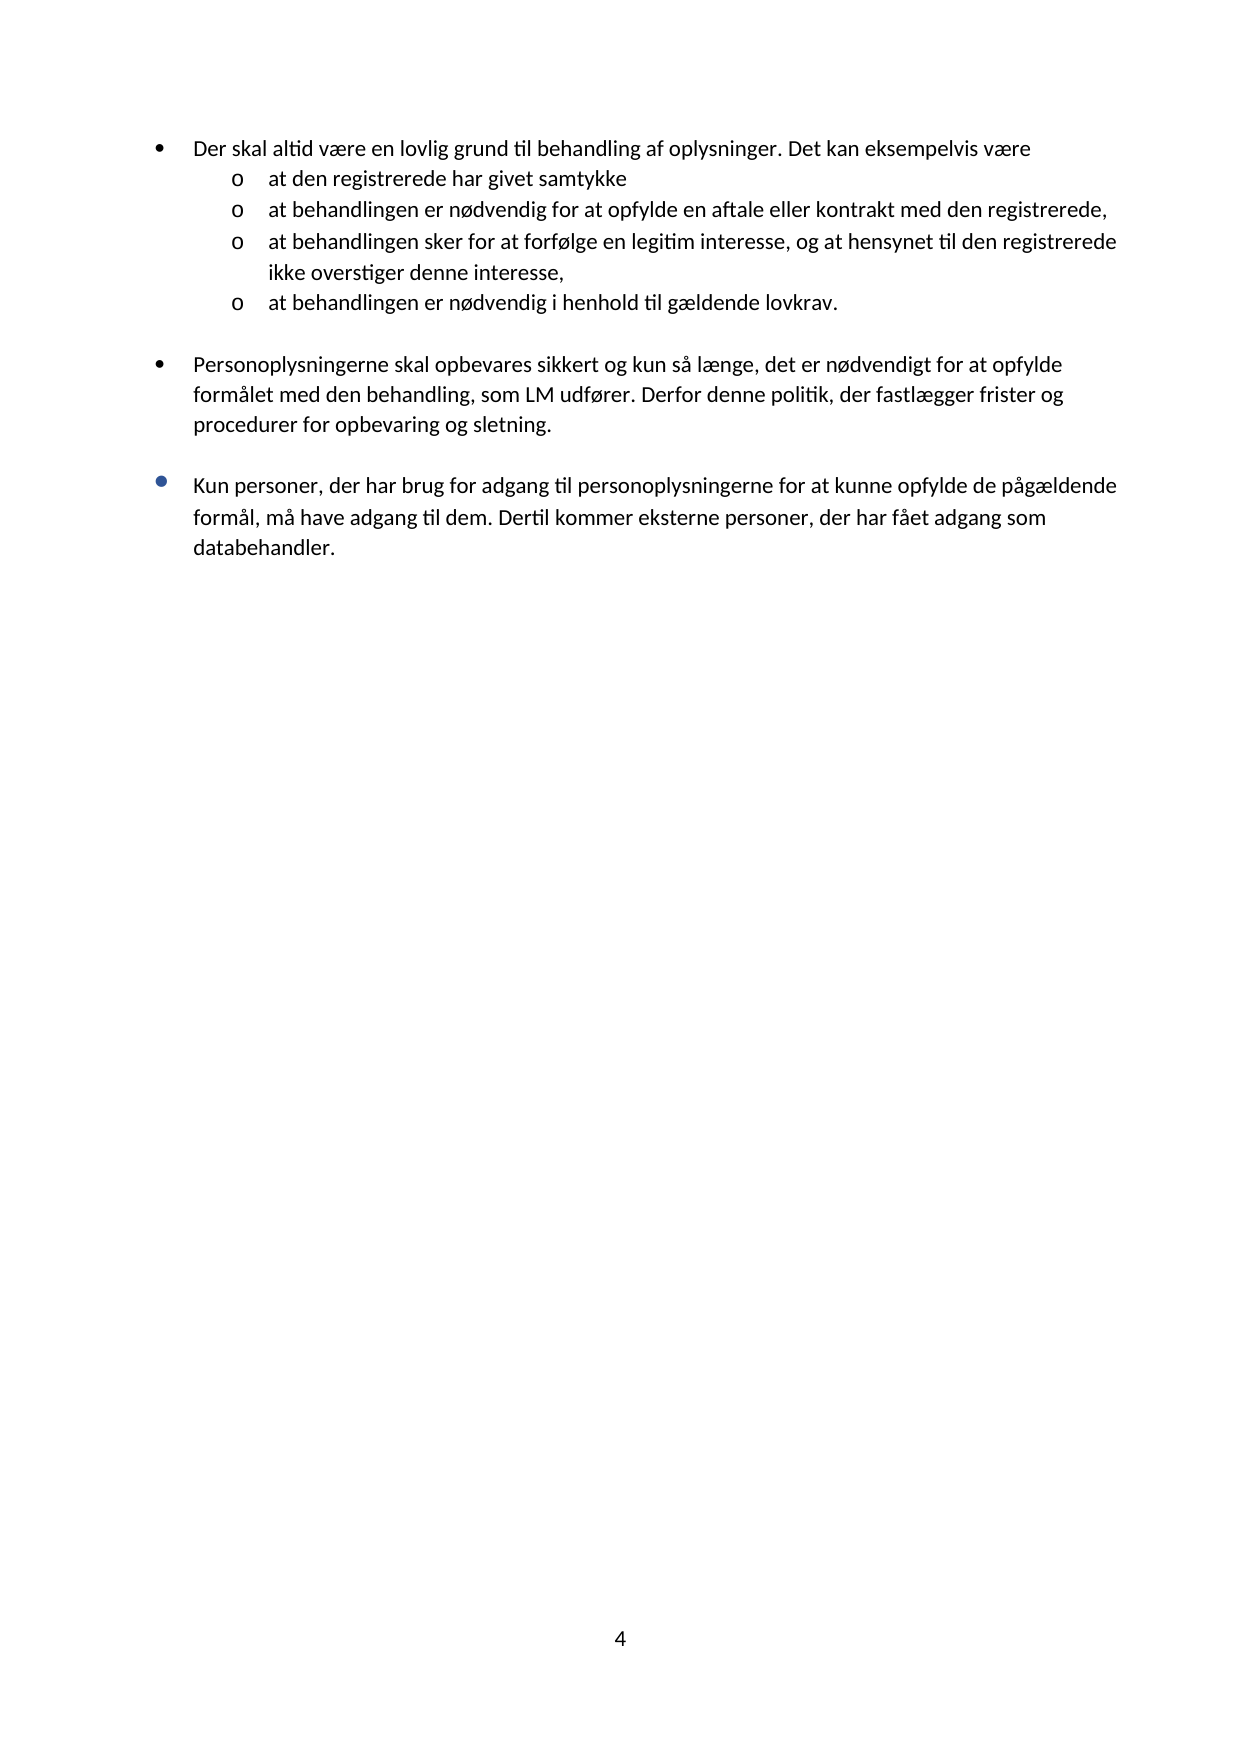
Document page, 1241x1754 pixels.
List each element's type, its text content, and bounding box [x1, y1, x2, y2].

list Der skal altid være en lovlig grund til behandling af oplysninger. Det kan eksempelvis være [156, 134, 1122, 162]
list at den registrerede har givet samtykke [231, 164, 1122, 193]
list at behandlingen er nødvendig i henhold til gældende lovkrav. [231, 288, 1122, 317]
list Kun personer, der har brug for adgang til personoplysningerne for at kunne opfylde de pågældende formål, må have adgang til dem. Dertil kommer eksterne personer, der har fået adgang som databehandler. [156, 471, 1122, 562]
list at behandlingen sker for at forfølge en legitim interesse, og at hensynet til den registrerede ikke overstiger denne interesse, [231, 227, 1122, 286]
list at behandlingen er nødvendig for at opfylde en aftale eller kontrakt med den registrerede, [231, 195, 1122, 224]
list Personoplysningerne skal opbevares sikkert og kun så længe, det er nødvendigt for at opfylde formålet med den behandling, som LM udfører. Derfor denne politik, der fastlægger frister og procedurer for opbevaring og sletning. [156, 350, 1122, 438]
